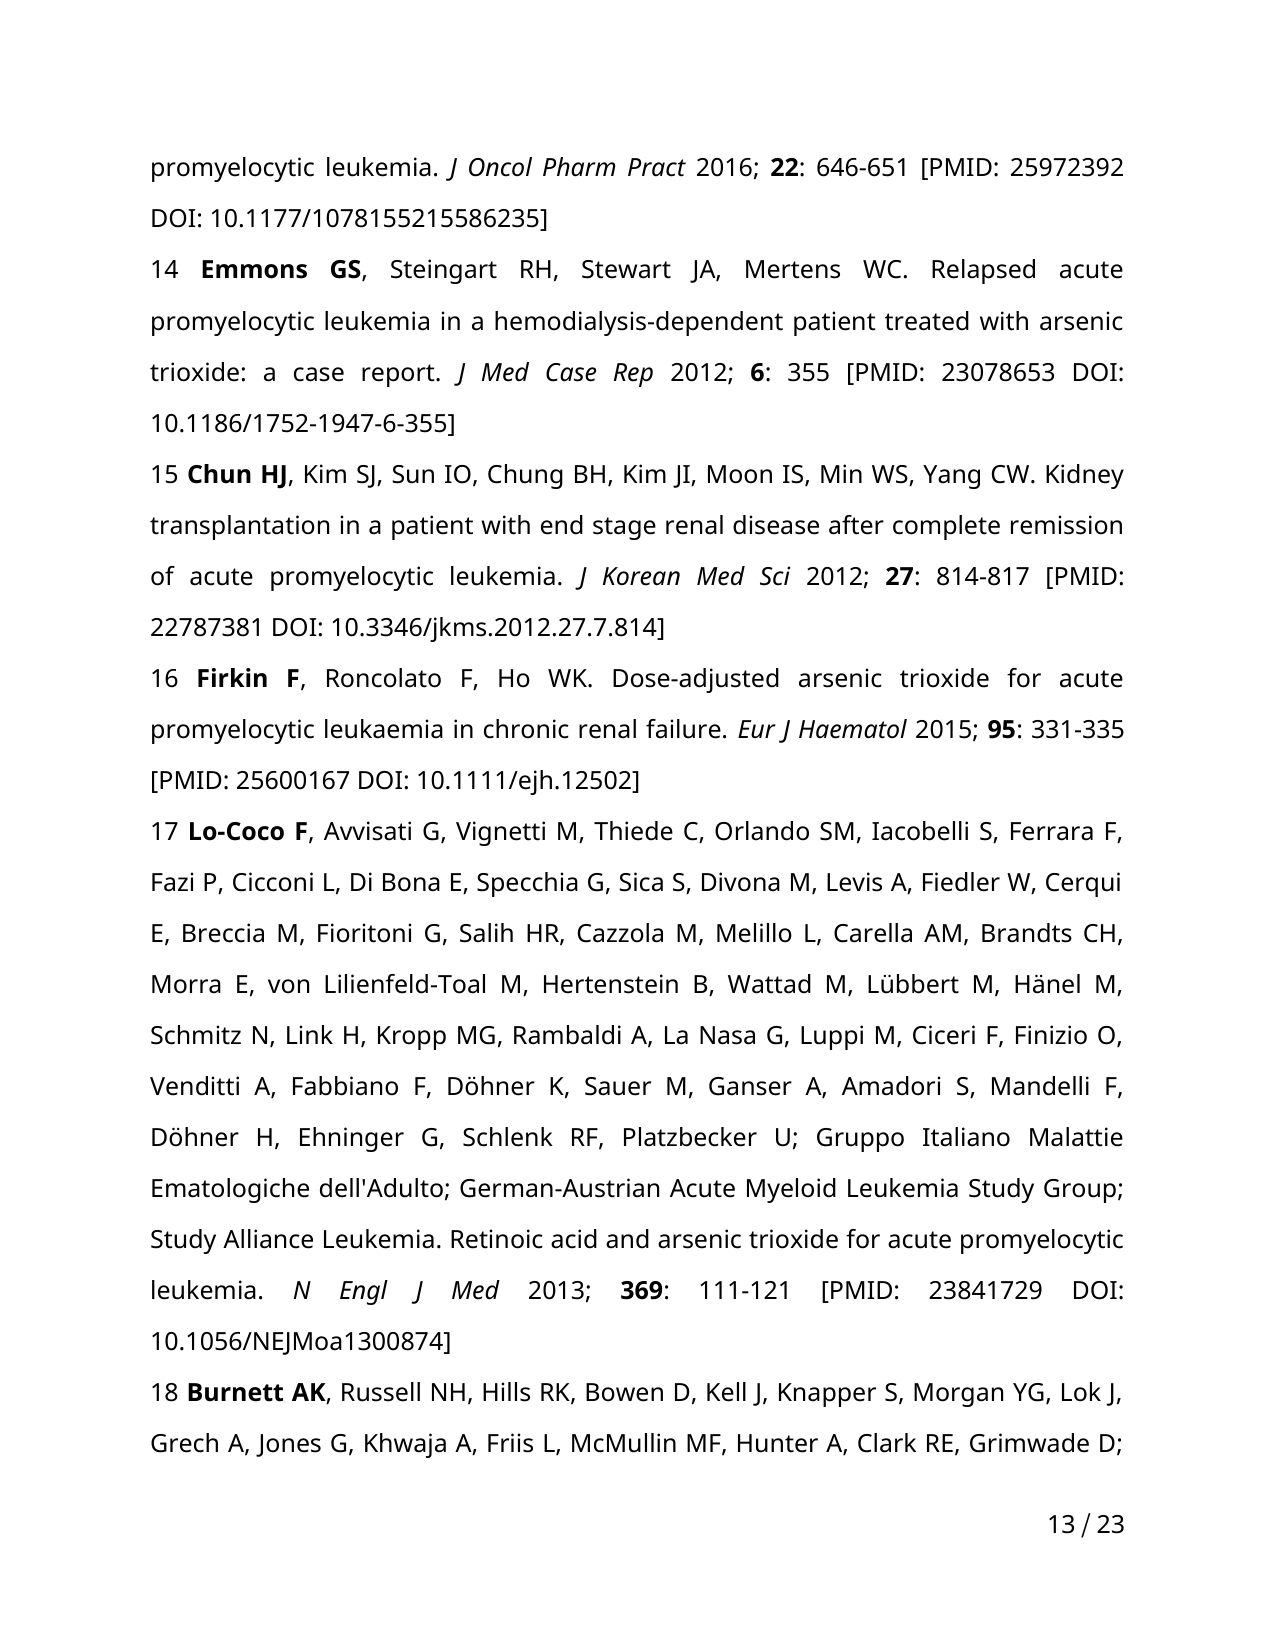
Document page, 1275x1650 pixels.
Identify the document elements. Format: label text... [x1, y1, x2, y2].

text 16 Firkin F, Roncolato F, Ho WK. Dose-adjusted arsenic trioxide for acute promyelocytic leukaemia in chronic renal failure. Eur J Haematol 2015; 95: 331-335 [PMID: 25600167 DOI: 10.1111/ejh.12502] [150, 660, 1125, 797]
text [150, 150, 1125, 235]
text 17 Lo-Coco F, Avvisati G, Vignetti M, Thiede C, Orlando SM, Iacobelli S, Ferrara F, Fazi P, Cicconi L, Di Bona E, Specchia G, Sica S, Divona M, Levis A, Fiedler W, Cerqui E, Breccia M, Fioritoni G, Salih HR, Cazzola M, Melillo L, Carella AM, Brandts CH, Morra E, von Lilienfeld-Toal M, Hertenstein B, Wattad M, Lübbert M, Hänel M, Schmitz N, Link H, Kropp MG, Rambaldi A, La Nasa G, Luppi M, Ciceri F, Finizio O, Venditti A, Fabbiano F, Döhner K, Sauer M, Ganser A, Amadori S, Mandelli F, Döhner H, Ehninger G, Schlenk RF, Platzbecker U; Gruppo Italiano Malattie Ematologiche dell'Adulto; German-Austrian Acute Myeloid Leukemia Study Group; Study Alliance Leukemia. Retinoic acid and arsenic trioxide for acute promyelocytic leukemia. N Engl J Med 2013; 369: 111-121 [PMID: 23841729 DOI: 10.1056/NEJMoa1300874] [150, 813, 1125, 1358]
text 15 Chun HJ, Kim SJ, Sun IO, Chung BH, Kim JI, Moon IS, Min WS, Yang CW. Kidney transplantation in a patient with end stage renal disease after complete remission of acute promyelocytic leukemia. J Korean Med Sci 2012; 27: 814-817 [PMID: 22787381 DOI: 10.3346/jkms.2012.27.7.814] [150, 456, 1125, 643]
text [150, 1375, 1125, 1460]
text 14 Emmons GS, Steingart RH, Stewart JA, Mertens WC. Relapsed acute promyelocytic leukemia in a hemodialysis-dependent patient treated with arsenic trioxide: a case report. J Med Case Rep 2012; 6: 355 [PMID: 23078653 DOI: 10.1186/1752-1947-6-355] [150, 252, 1125, 439]
